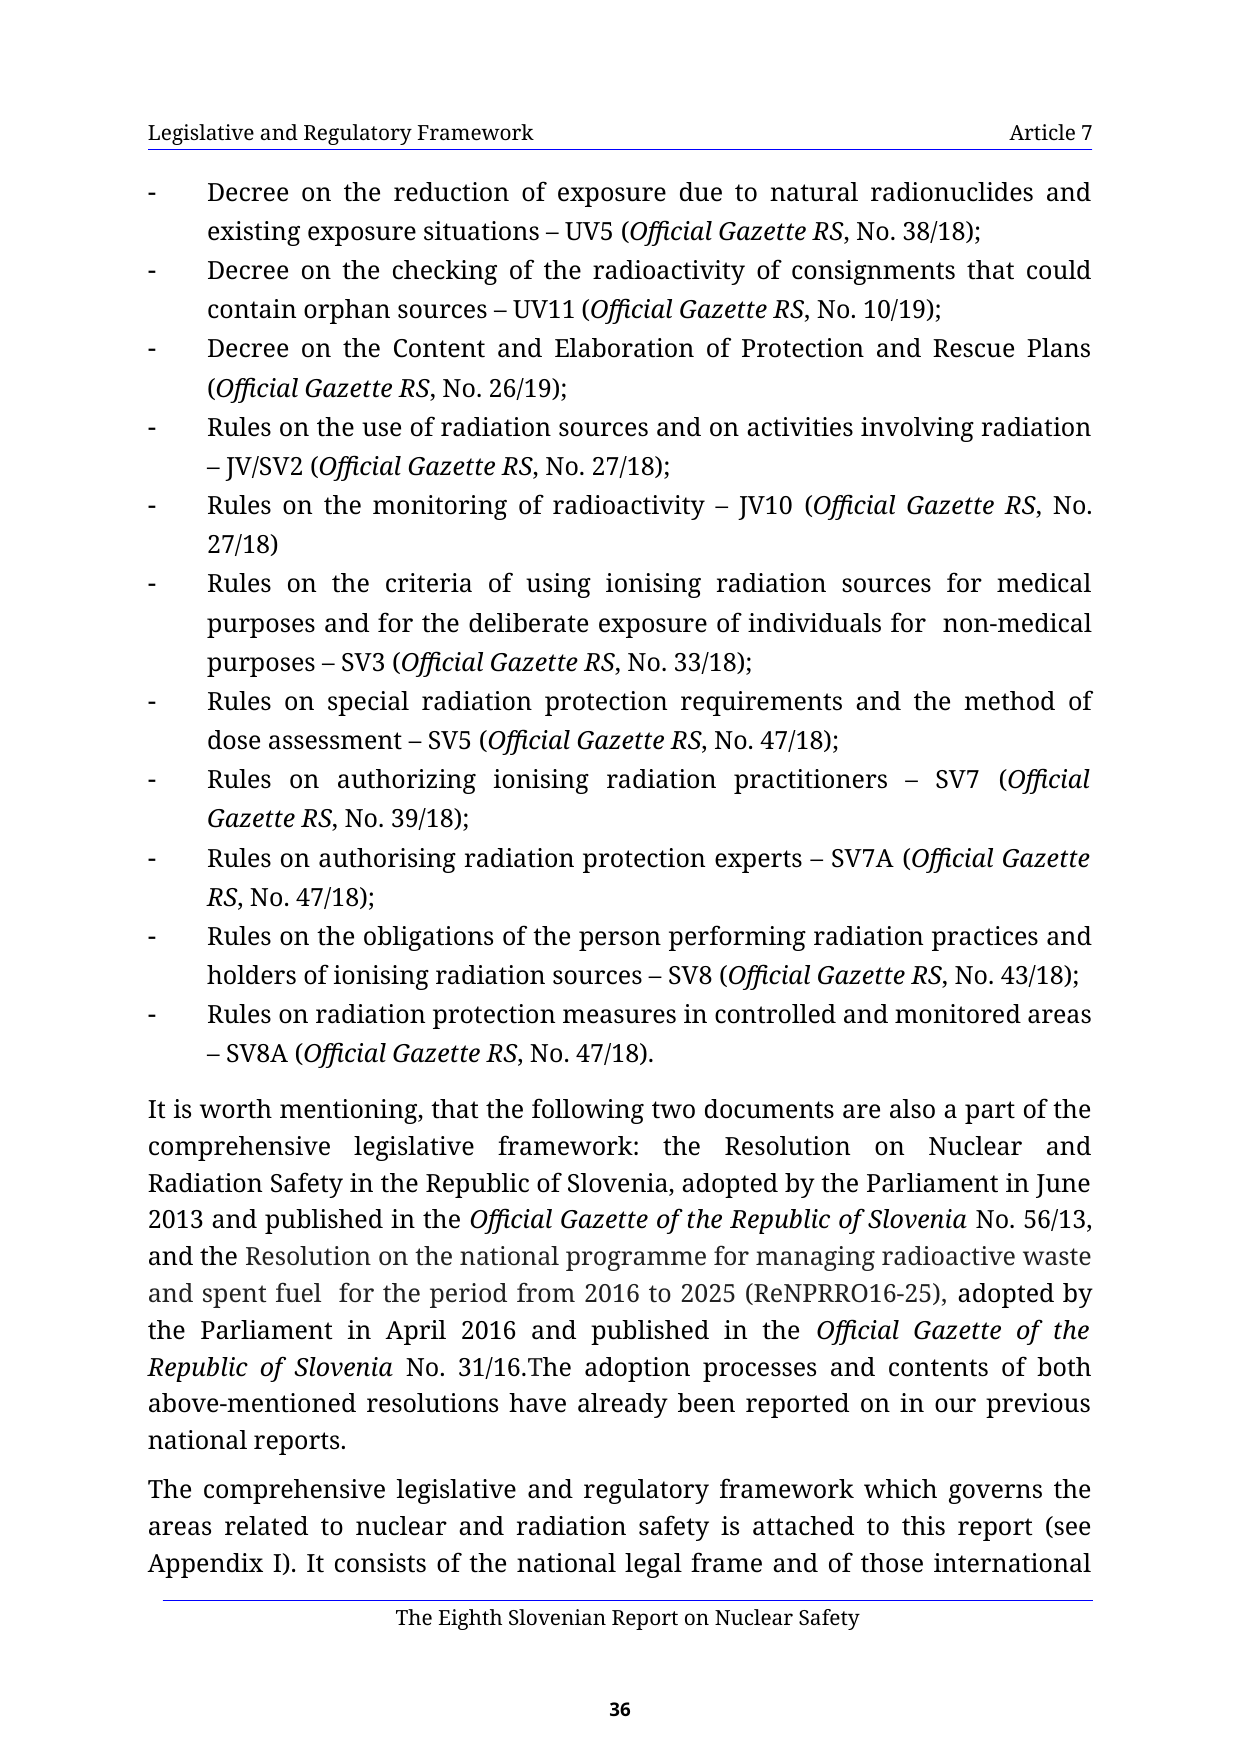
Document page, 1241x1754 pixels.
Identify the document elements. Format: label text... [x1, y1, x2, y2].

list Rules on the monitoring of radioactivity – JV10 (Official Gazette RS, No. 27/18) [148, 488, 1092, 561]
list Rules on authorizing ionising radiation practitioners – SV7 (Official Gazette RS, No. 39/18); [148, 762, 1092, 835]
list Rules on radiation protection measures in controlled and monitored areas – SV8A (Official Gazette RS, No. 47/18). [148, 997, 1092, 1070]
list Decree on the reduction of exposure due to natural radionuclides and existing exposure situations – UV5 (Official Gazette RS, No. 38/18); [148, 174, 1092, 248]
text It is worth mentioning, that the following two documents are also a part of the comprehensive legislative framework: the Resolution on Nuclear and Radiation Safety in the Republic of Slovenia, adopted by the Parliament in June 2013 and published in the Official Gazette of the Republic of Slovenia No. 56/13, and the Resolution on the national programme for managing radioactive waste and spent fuel for the period from 2016 to 2025 (ReNPRRO16-25), adopted by the Parliament in April 2016 and published in the Official Gazette of the Republic of Slovenia No. 31/16.The adoption processes and contents of both above-mentioned resolutions have already been reported on in our previous national reports. [148, 1092, 1092, 1457]
list Decree on the checking of the radioactivity of consignments that could contain orphan sources – UV11 (Official Gazette RS, No. 10/19); [148, 253, 1092, 326]
list Rules on the obligations of the person performing radiation practices and holders of ionising radiation sources – SV8 (Official Gazette RS, No. 43/18); [148, 918, 1092, 992]
list Decree on the Content and Elaboration of Protection and Rescue Plans (Official Gazette RS, No. 26/19); [148, 331, 1092, 404]
list Rules on the use of radiation sources and on activities involving radiation – JV/SV2 (Official Gazette RS, No. 27/18); [148, 409, 1092, 483]
list Rules on special radiation protection requirements and the method of dose assessment – SV5 (Official Gazette RS, No. 47/18); [148, 683, 1092, 757]
list Rules on the criteria of using ionising radiation sources for medical purposes and for the deliberate exposure of individuals for non-medical purposes – SV3 (Official Gazette RS, No. 33/18); [148, 566, 1092, 678]
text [148, 1472, 1092, 1580]
list Rules on authorising radiation protection experts – SV7A (Official Gazette RS, No. 47/18); [148, 840, 1092, 913]
